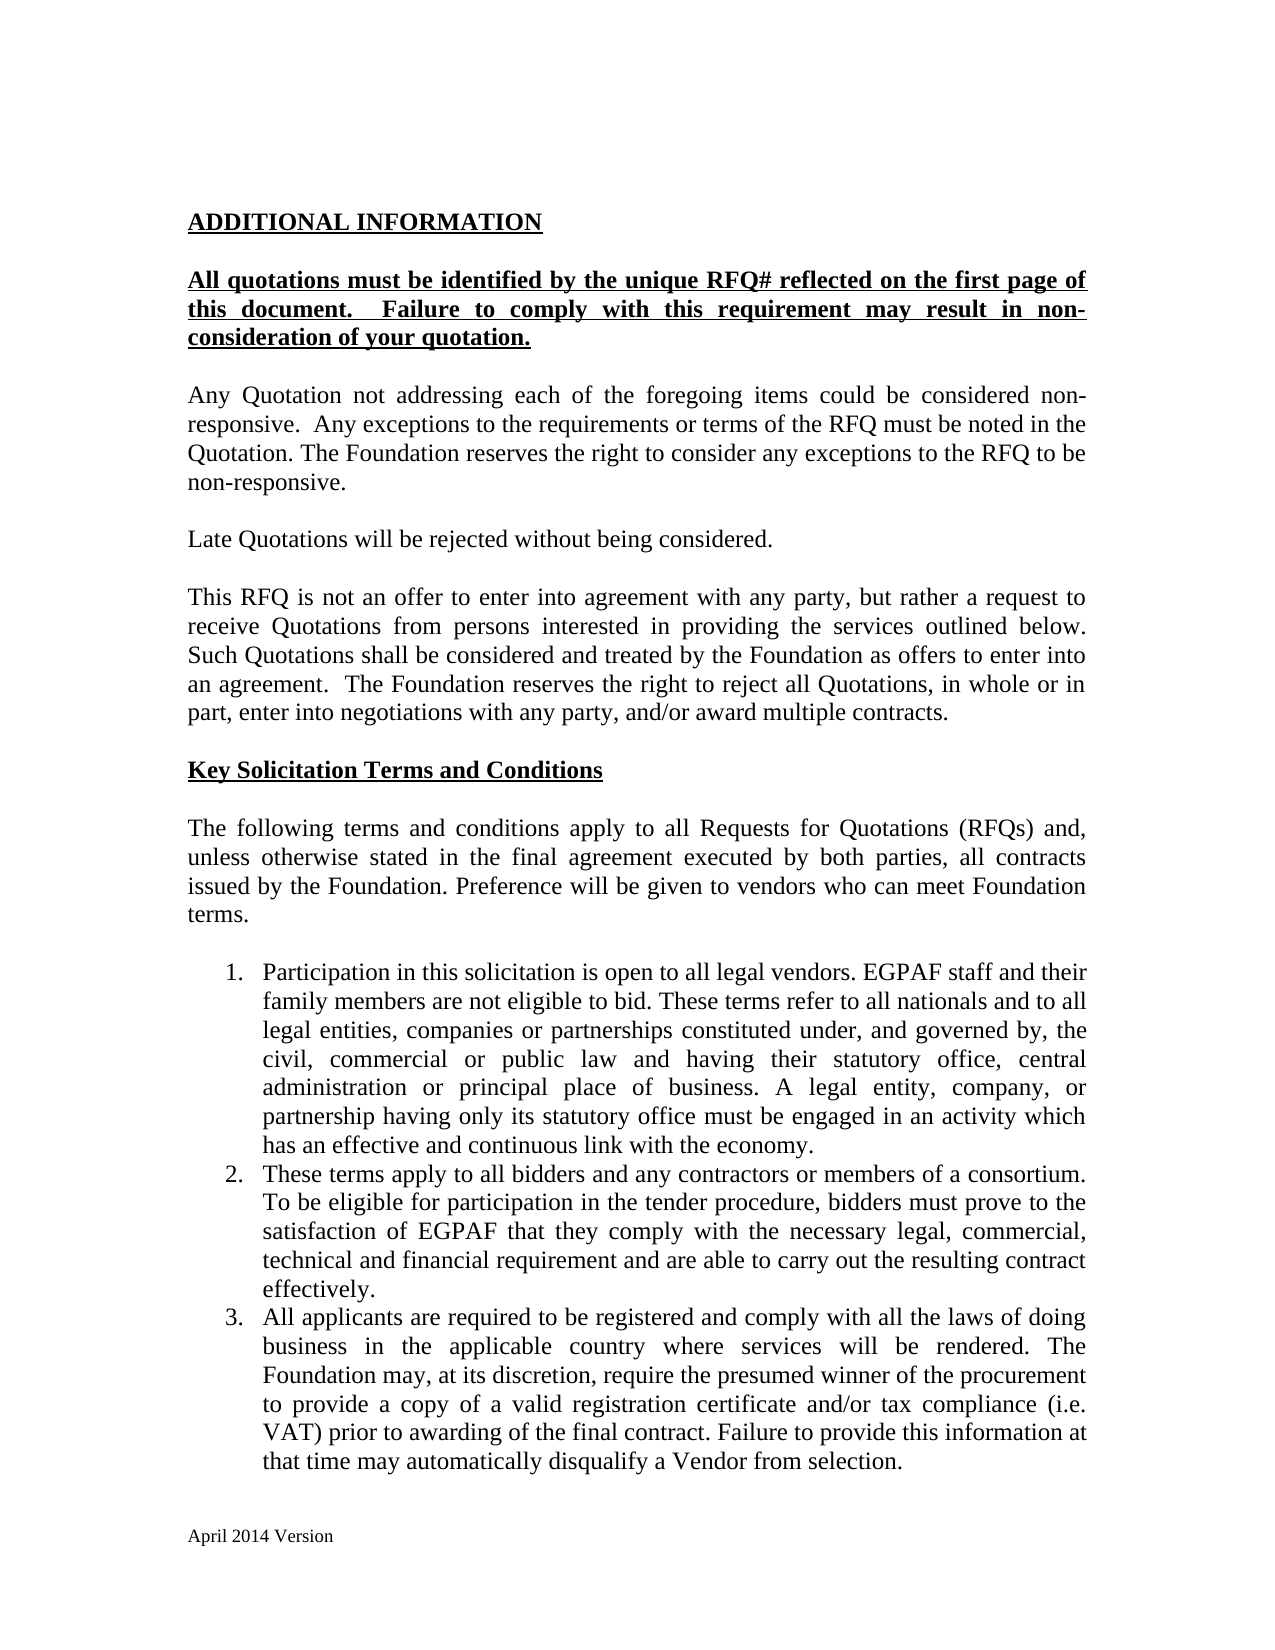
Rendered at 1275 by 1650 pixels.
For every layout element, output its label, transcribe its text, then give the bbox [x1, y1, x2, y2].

text Late Quotations will be rejected without being considered. [187, 524, 1087, 553]
text The following terms and conditions apply to all Requests for Quotations (RFQs) and, unless otherwise stated in the final agreement executed by both parties, all contracts issued by the Foundation. Preference will be given to vendors who can meet Foundation terms. [187, 813, 1087, 928]
text All quotations must be identified by the unique RFQ# reflected on the first page of this document. Failure to comply with this requirement may result in non-consideration of your quotation. [187, 291, 1087, 319]
list Participation in this solicitation is open to all legal vendors. EGPAF staff and their family members are not eligible to bid. These terms refer to all nationals and to all legal entities, companies or partnerships constituted under, and governed by, the civil, commercial or public law and having their statutory office, central administration or principal place of business. A legal entity, company, or partnership having only its statutory office must be engaged in an activity which has an effective and continuous link with the economy. [225, 957, 1087, 1159]
list All applicants are required to be registered and comply with all the laws of doing business in the applicable country where services will be rendered. The Foundation may, at its discretion, require the presumed winner of the procurement to provide a copy of a valid registration certificate and/or tax compliance (i.e. VAT) prior to awarding of the final contract. Failure to provide this information at that time may automatically disqualify a Vendor from selection. [225, 1302, 1087, 1475]
text All quotations must be identified by the unique RFQ# reflected on the first page of this document. Failure to comply with this requirement may result in non-consideration of your quotation. [187, 320, 1087, 351]
list These terms apply to all bidders and any contractors or members of a consortium. To be eligible for participation in the tender procedure, bidders must prove to the satisfaction of EGPAF that they comply with the necessary legal, commercial, technical and financial requirement and are able to carry out the resulting contract effectively. [225, 1159, 1087, 1302]
text All quotations must be identified by the unique RFQ# reflected on the first page of this document. Failure to comply with this requirement may result in non-consideration of your quotation. [187, 265, 1087, 290]
text ADDITIONAL INFORMATION [187, 207, 1087, 236]
text This RFQ is not an offer to enter into agreement with any party, but rather a request to receive Quotations from persons interested in providing the services outlined below. Such Quotations shall be considered and treated by the Foundation as offers to enter into an agreement. The Foundation reserves the right to reject all Quotations, in whole or in part, enter into negotiations with any party, and/or award multiple contracts. [187, 582, 1087, 726]
text Key Solicitation Terms and Conditions [187, 755, 1087, 784]
text Any Quotation not addressing each of the foregoing items could be considered non-responsive. Any exceptions to the requirements or terms of the RFQ must be noted in the Quotation. The Foundation reserves the right to consider any exceptions to the RFQ to be non-responsive. [187, 380, 1087, 495]
